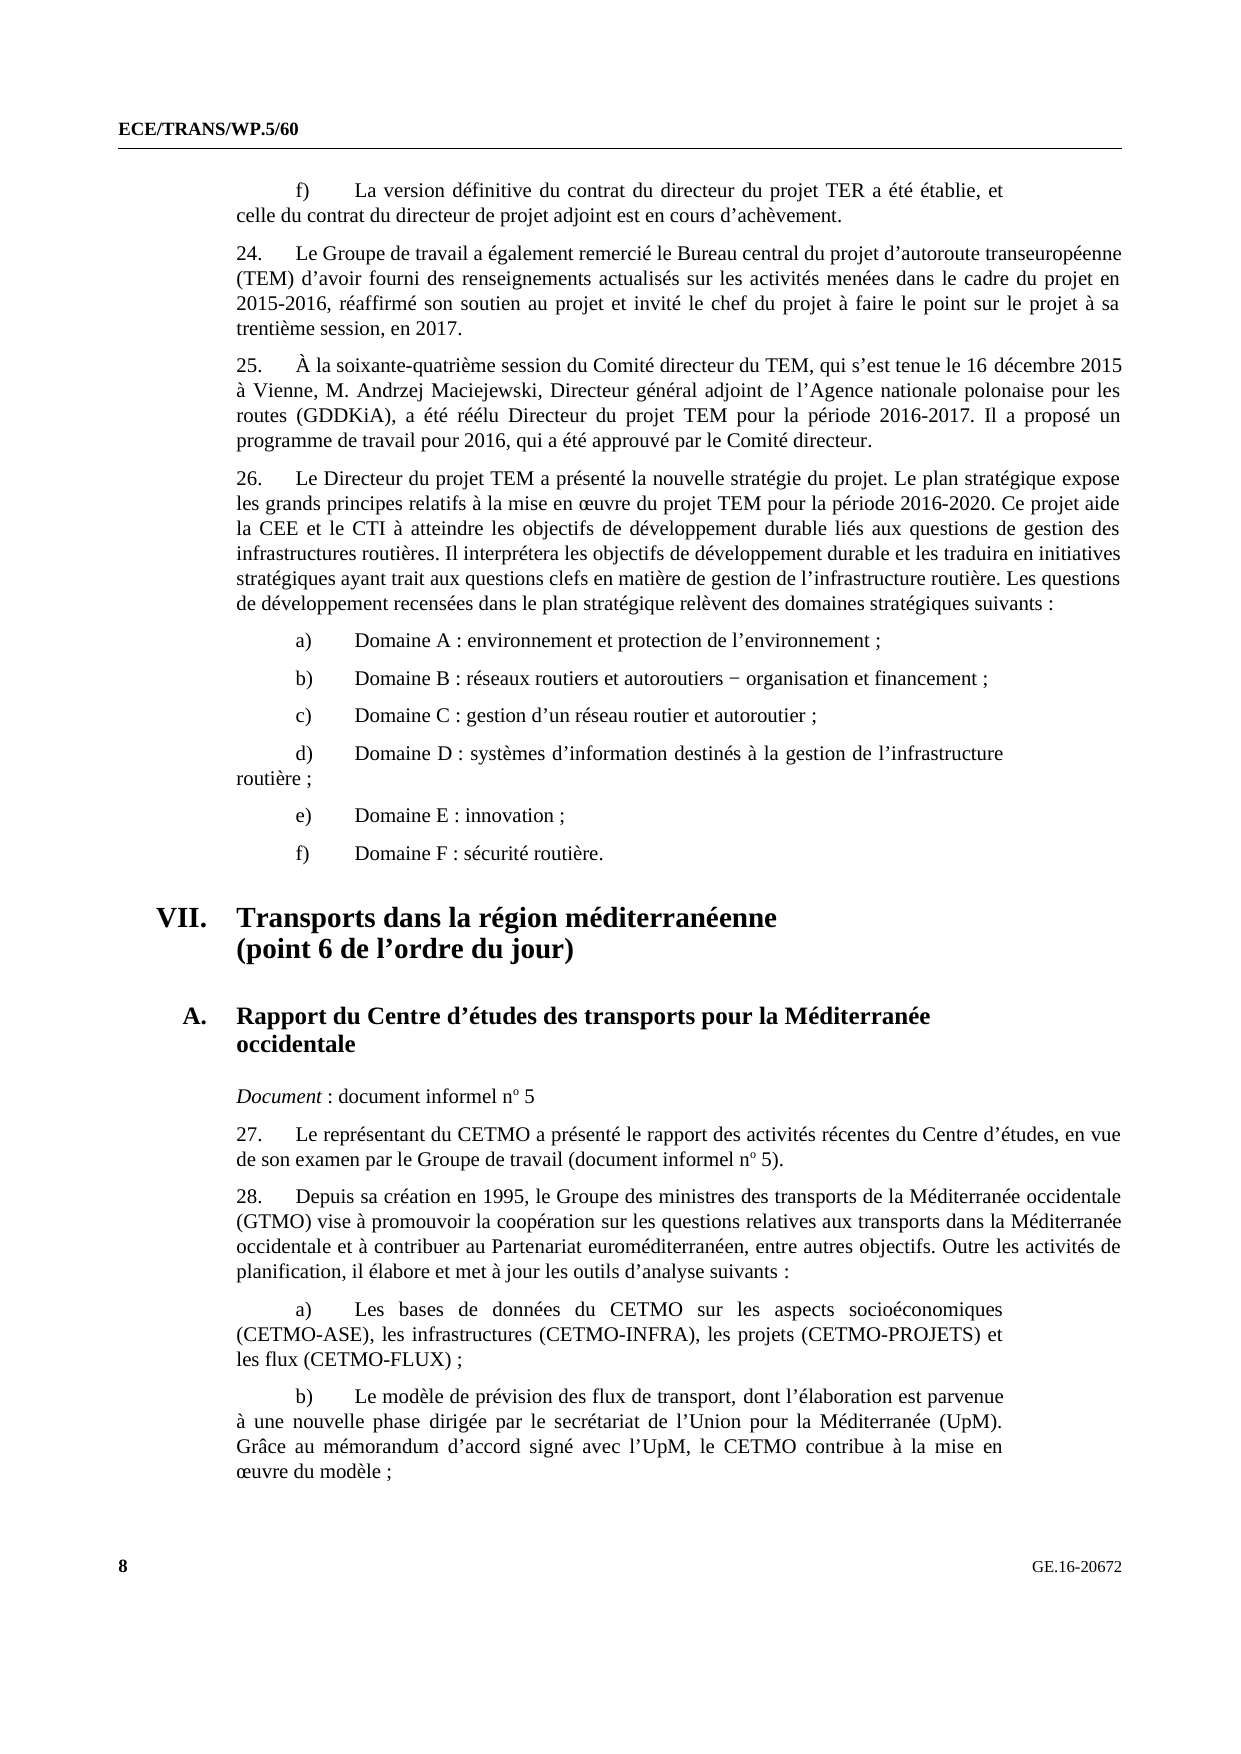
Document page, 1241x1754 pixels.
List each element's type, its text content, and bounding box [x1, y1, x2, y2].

text Le représentant du CETMO a présenté le rapport des activités récentes du Centre d’études, en vue de son examen par le Groupe de travail (document informel no 5). [236, 1121, 1122, 1171]
text a) Les bases de données du CETMO sur les aspects socioéconomiques (CETMO-ASE), les infrastructures (CETMO-INFRA), les projets (CETMO-PROJETS) et les flux (CETMO-FLUX) ; [236, 1296, 1004, 1371]
text c) Domaine C : gestion d’un réseau routier et autoroutier ; [236, 702, 1004, 727]
text Document : document informel no 5 [236, 1083, 1004, 1108]
text b) Le modèle de prévision des flux de transport, dont l’élaboration est parvenue à une nouvelle phase dirigée par le secrétariat de l’Union pour la Méditerranée (UpM). Grâce au mémorandum d’accord signé avec l’UpM, le CETMO contribue à la mise en œuvre du modèle ; [236, 1383, 1004, 1483]
text Le Directeur du projet TEM a présenté la nouvelle stratégie du projet. Le plan stratégique expose les grands principes relatifs à la mise en œuvre du projet TEM pour la période 2016-2020. Ce projet aide la CEE et le CTI à atteindre les objectifs de développement durable liés aux questions de gestion des infrastructures routières. Il interprétera les objectifs de développement durable et les traduira en initiatives stratégiques ayant trait aux questions clefs en matière de gestion de l’infrastructure routière. Les questions de développement recensées dans le plan stratégique relèvent des domaines stratégiques suivants : [236, 465, 1122, 615]
text a) Domaine A : environnement et protection de l’environnement ; [236, 627, 1004, 652]
text b) Domaine B : réseaux routiers et autoroutiers − organisation et financement ; [236, 665, 1004, 690]
text Depuis sa création en 1995, le Groupe des ministres des transports de la Méditerranée occidentale (GTMO) vise à promouvoir la coopération sur les questions relatives aux transports dans la Méditerranée occidentale et à contribuer au Partenariat euroméditerranéen, entre autres objectifs. Outre les activités de planification, il élabore et met à jour les outils d’analyse suivants : [236, 1183, 1122, 1283]
text À la soixante-quatrième session du Comité directeur du TEM, qui s’est tenue le 16 décembre 2015 à Vienne, M. Andrzej Maciejewski, Directeur général adjoint de l’Agence nationale polonaise pour les routes (GDDKiA), a été réélu Directeur du projet TEM pour la période 2016-2017. Il a proposé un programme de travail pour 2016, qui a été approuvé par le Comité directeur. [236, 352, 1122, 452]
text VII. Transports dans la région méditerranéenne (point 6 de l’ordre du jour) [118, 902, 1004, 965]
text A. Rapport du Centre d’études des transports pour la Méditerranée occidentale [118, 1002, 1004, 1058]
text f) La version définitive du contrat du directeur du projet TER a été établie, et celle du contrat du directeur de projet adjoint est en cours d’achèvement. [236, 177, 1004, 227]
text f) Domaine F : sécurité routière. [236, 840, 1004, 865]
text e) Domaine E : innovation ; [236, 802, 1004, 827]
text d) Domaine D : systèmes d’information destinés à la gestion de l’infrastructure routière ; [236, 740, 1004, 790]
text Le Groupe de travail a également remercié le Bureau central du projet d’autoroute transeuropéenne (TEM) d’avoir fourni des renseignements actualisés sur les activités menées dans le cadre du projet en 2015-2016, réaffirmé son soutien au projet et invité le chef du projet à faire le point sur le projet à sa trentième session, en 2017. [236, 240, 1122, 340]
